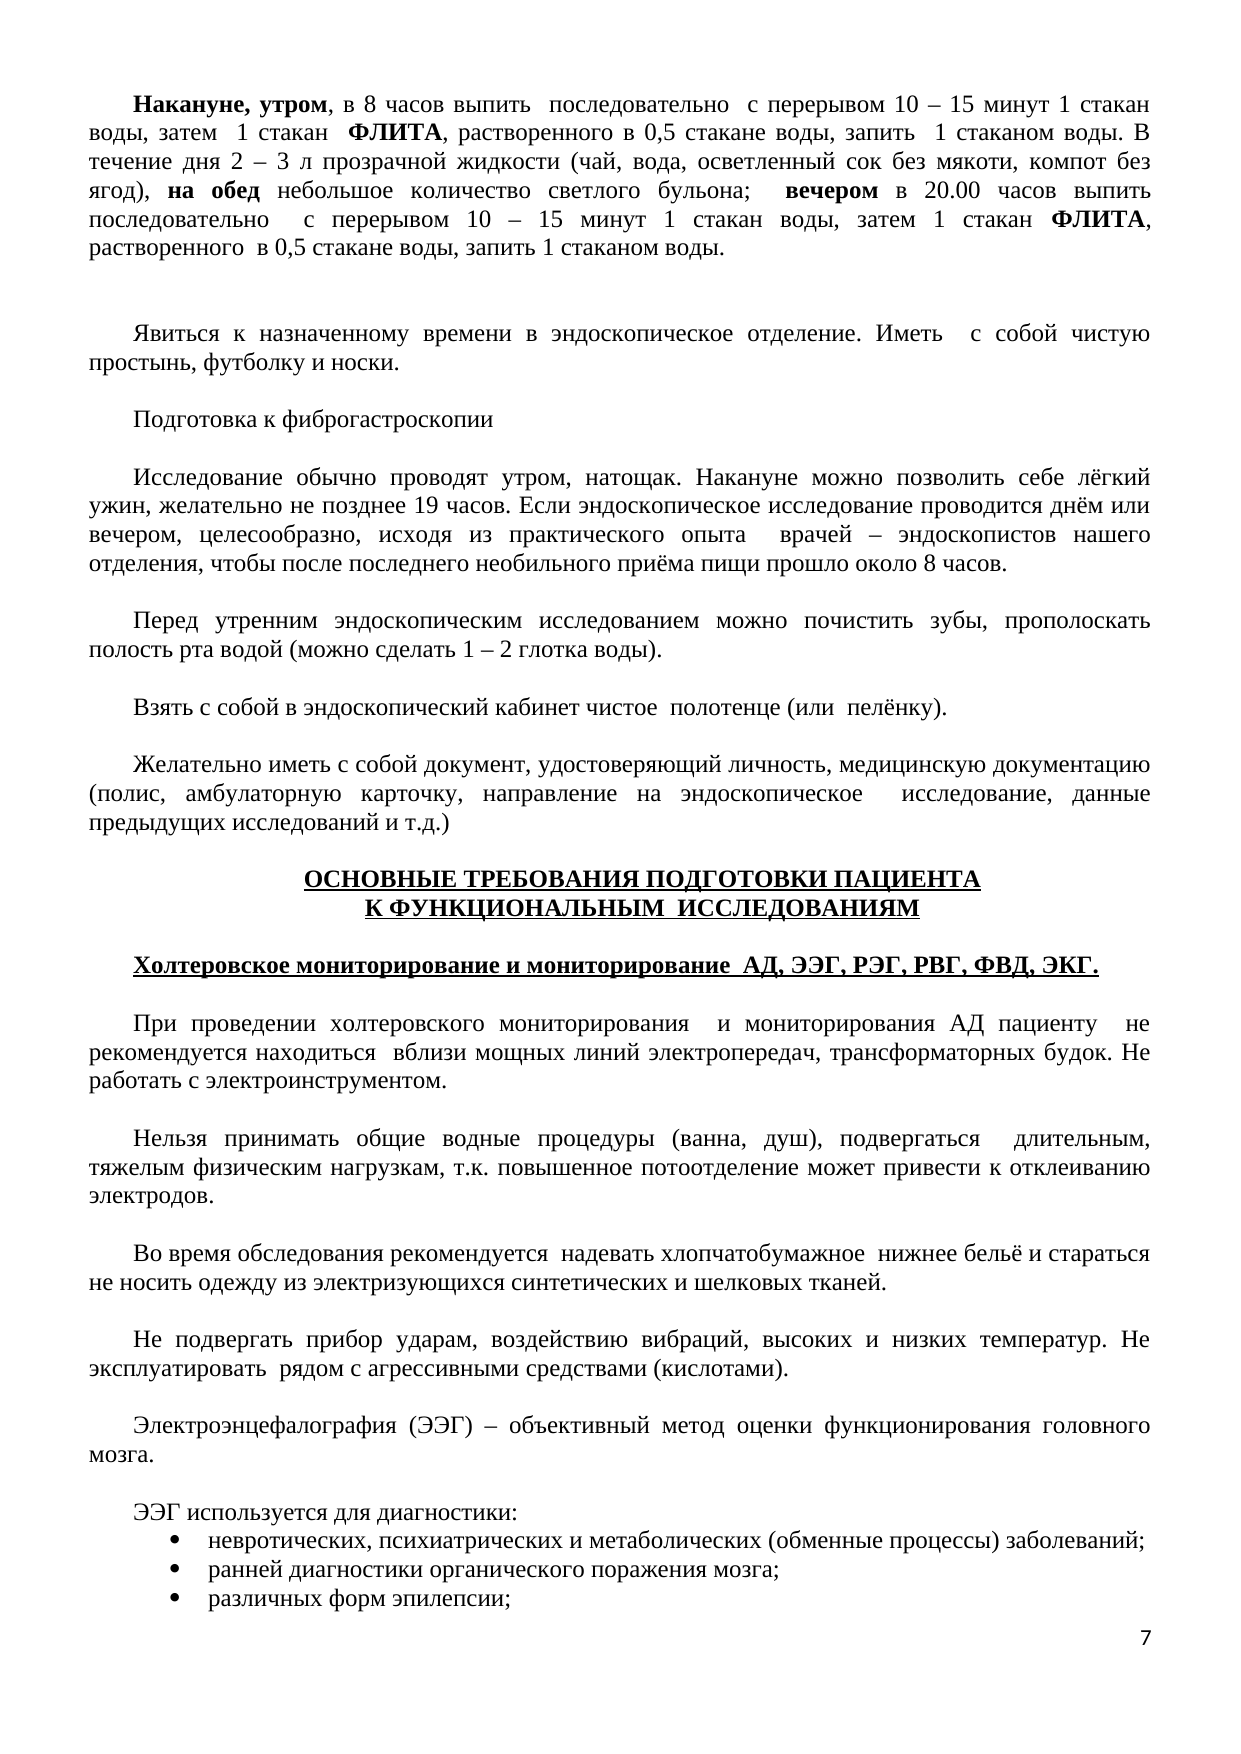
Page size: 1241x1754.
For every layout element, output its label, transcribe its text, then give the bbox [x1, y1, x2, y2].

list различных форм эпилепсии; [170, 1583, 1152, 1612]
text При проведении холтеровского мониторирования и мониторирования АД пациенту не рекомендуется находиться вблизи мощных линий электропередач, трансформаторных будок. Не работать с электроинструментом. [89, 1008, 1152, 1094]
text Желательно иметь с собой документ, удостоверяющий личность, медицинскую документацию (полис, амбулаторную карточку, направление на эндоскопическое исследование, данные предыдущих исследований и т.д.) [89, 749, 1152, 835]
text Подготовка к фиброгастроскопии [89, 404, 1152, 433]
text Явиться к назначенному времени в эндоскопическое отделение. Иметь с собой чистую простынь, футболку и носки. [89, 318, 1152, 375]
text К ФУНКЦИОНАЛЬНЫМ ИССЛЕДОВАНИЯМ [89, 893, 1152, 922]
text Накануне, утром, в 8 часов выпить последовательно с перерывом 10 – 15 минут 1 стакан воды, затем 1 стакан ФЛИТА, растворенного в 0,5 стакане воды, запить 1 стаканом воды. В течение дня 2 – 3 л прозрачной жидкости (чай, вода, осветленный сок без мякоти, компот без ягод), на обед небольшое количество светлого бульона; вечером в 20.00 часов выпить последовательно с перерывом 10 – 15 минут 1 стакан воды, затем 1 стакан ФЛИТА, растворенного в 0,5 стакане воды, запить 1 стаканом воды. [89, 89, 1152, 261]
text ЭЭГ используется для диагностики: [89, 1497, 1152, 1525]
text Исследование обычно проводят утром, натощак. Накануне можно позволить себе лёгкий ужин, желательно не позднее 19 часов. Если эндоскопическое исследование проводится днём или вечером, целесообразно, исходя из практического опыта врачей – эндоскопистов нашего отделения, чтобы после последнего необильного приёма пищи прошло около 8 часов. [89, 462, 1152, 577]
list невротических, психиатрических и метаболических (обменные процессы) заболеваний; [170, 1525, 1152, 1554]
text Нельзя принимать общие водные процедуры (ванна, душ), подвергаться длительным, тяжелым физическим нагрузкам, т.к. повышенное потоотделение может привести к отклеиванию электродов. [89, 1123, 1152, 1209]
text Во время обследования рекомендуется надевать хлопчатобумажное нижнее бельё и стараться не носить одежду из электризующихся синтетических и шелковых тканей. [89, 1238, 1152, 1295]
text Не подвергать прибор ударам, воздействию вибраций, высоких и низких температур. Не эксплуатировать рядом с агрессивными средствами (кислотами). [89, 1324, 1152, 1382]
text Перед утренним эндоскопическим исследованием можно почистить зубы, прополоскать полость рта водой (можно сделать 1 – 2 глотка воды). [89, 605, 1152, 663]
text ОСНОВНЫЕ ТРЕБОВАНИЯ ПОДГОТОВКИ ПАЦИЕНТА [89, 864, 1152, 893]
text Холтеровское мониторирование и мониторирование АД, ЭЭГ, РЭГ, РВГ, ФВД, ЭКГ. [89, 950, 1152, 979]
text Электроэнцефалография (ЭЭГ) – объективный метод оценки функционирования головного мозга. [89, 1410, 1152, 1468]
list ранней диагностики органического поражения мозга; [170, 1554, 1152, 1583]
text Взять с собой в эндоскопический кабинет чистое полотенце (или пелёнку). [89, 692, 1152, 720]
